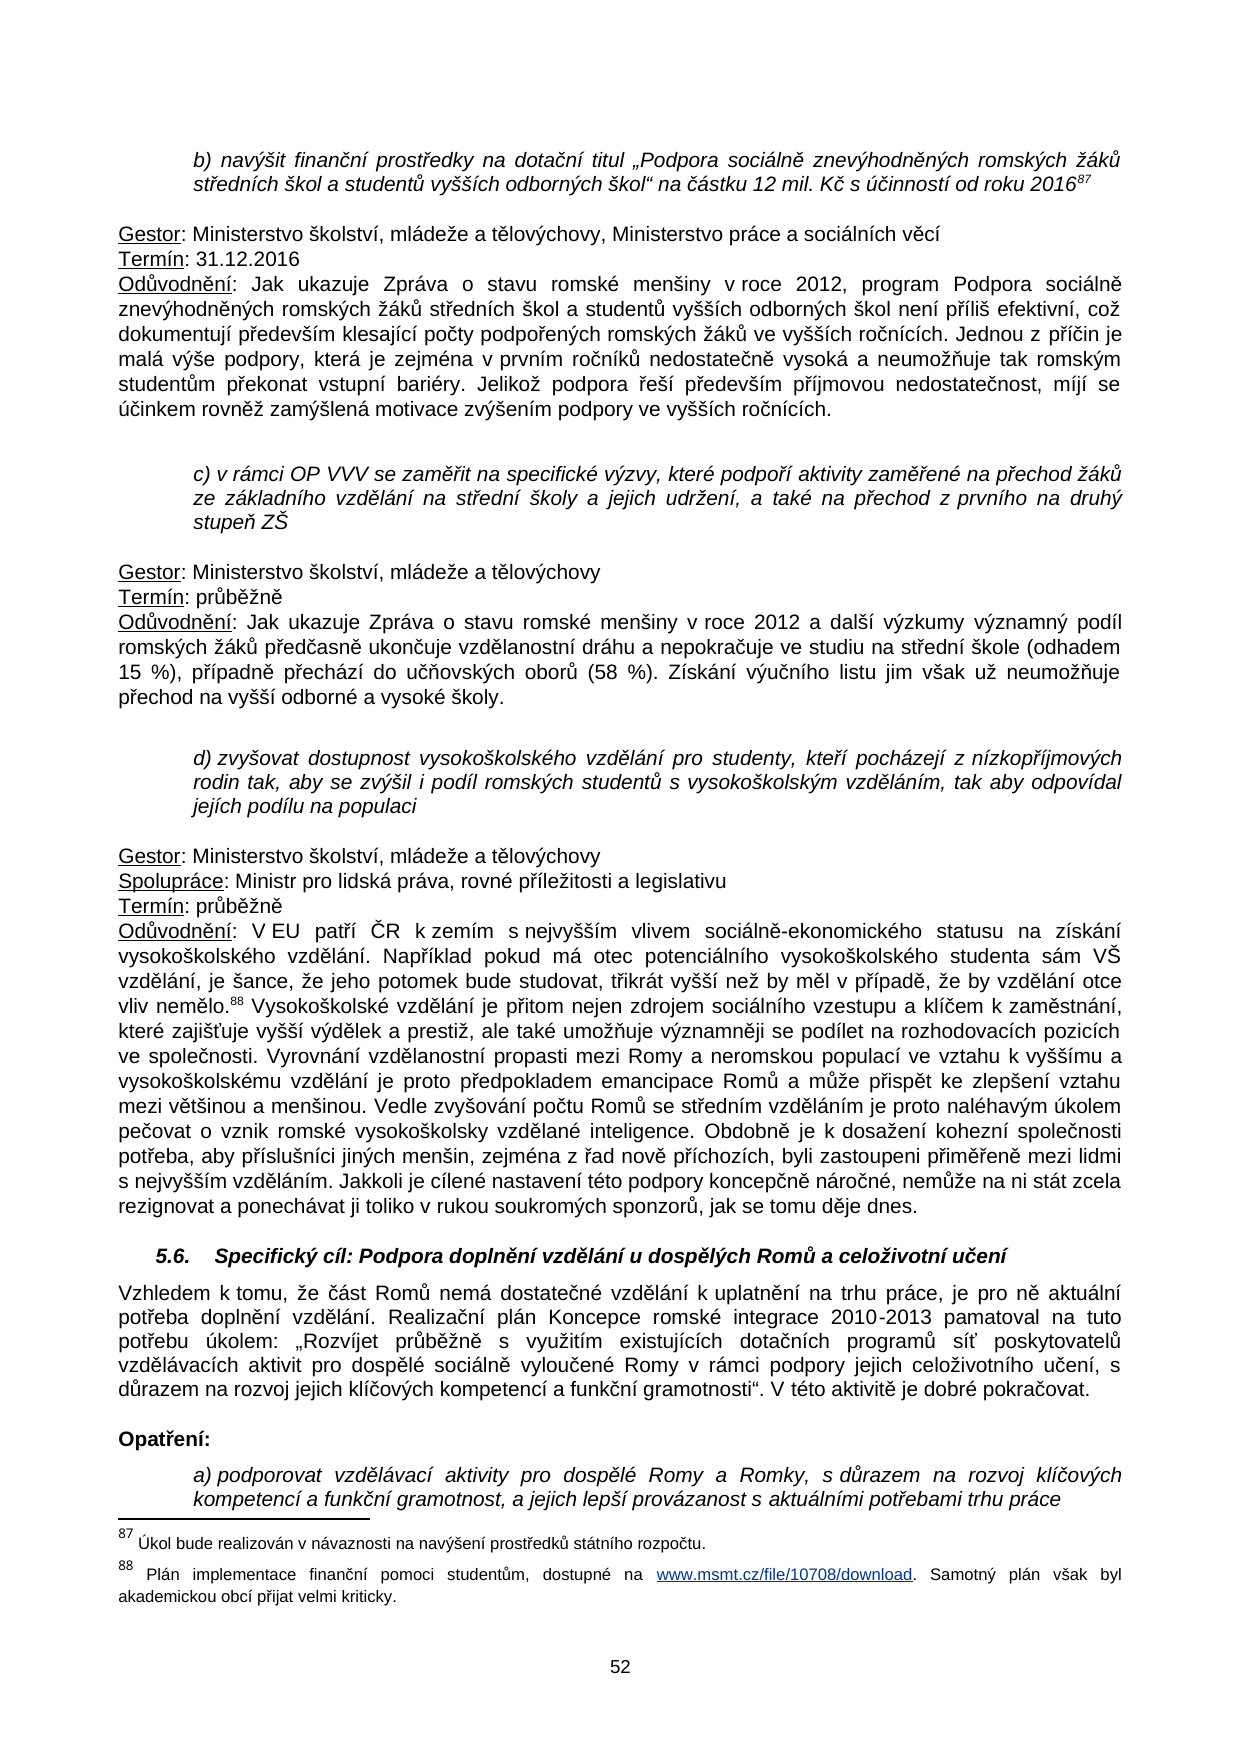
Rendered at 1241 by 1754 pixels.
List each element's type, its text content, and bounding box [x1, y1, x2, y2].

text Spolupráce: Ministr pro lidská práva, rovné příležitosti a legislativu [118, 868, 1122, 893]
text Odůvodnění: Jak ukazuje Zpráva o stavu romské menšiny v roce 2012 a další výzkumy významný podíl romských žáků předčasně ukončuje vzdělanostní dráhu a nepokračuje ve studiu na střední škole (odhadem 15 %), případně přechází do učňovských oborů (58 %). Získání výučního listu jim však už neumožňuje přechod na vyšší odborné a vysoké školy. [118, 609, 1122, 709]
text Gestor: Ministerstvo školství, mládeže a tělovýchovy, Ministerstvo práce a sociálních věcí [118, 221, 1122, 246]
text Odůvodnění: Jak ukazuje Zpráva o stavu romské menšiny v roce 2012, program Podpora sociálně znevýhodněných romských žáků středních škol a studentů vyšších odborných škol není příliš efektivní, což dokumentují především klesající počty podpořených romských žáků ve vyšších ročnících. Jednou z příčin je malá výše podpory, která je zejména v prvním ročníků nedostatečně vysoká a neumožňuje tak romským studentům překonat vstupní bariéry. Jelikož podpora řeší především příjmovou nedostatečnost, míjí se účinkem rovněž zamýšlená motivace zvýšením podpory ve vyšších ročnících. [118, 271, 1122, 421]
text Vzhledem k tomu, že část Romů nemá dostatečné vzdělání k uplatnění na trhu práce, je pro ně aktuální potřeba doplnění vzdělání. Realizační plán Koncepce romské integrace 2010-2013 pamatoval na tuto potřebu úkolem: „Rozvíjet průběžně s využitím existujících dotačních programů síť poskytovatelů vzdělávacích aktivit pro dospělé sociálně vyloučené Romy v rámci podpory jejich celoživotního učení, s důrazem na rozvoj jejich klíčových kompetencí a funkční gramotnosti“. V této aktivitě je dobré pokračovat. [118, 1281, 1122, 1400]
text Termín: průběžně [118, 893, 1122, 918]
text b) navýšit finanční prostředky na dotační titul „Podpora sociálně znevýhodněných romských žáků středních škol a studentů vyšších odborných škol“ na částku 12 mil. Kč s účinností od roku 2016 [193, 148, 1122, 196]
text d) zvyšovat dostupnost vysokoškolského vzdělání pro studenty, kteří pocházejí z nízkopříjmových rodin tak, aby se zvýšil i podíl romských studentů s vysokoškolským vzděláním, tak aby odpovídal jejích podílu na populaci [193, 746, 1122, 818]
text Termín: 31.12.2016 [118, 246, 1122, 271]
text a) podporovat vzdělávací aktivity pro dospělé Romy a Romky, s důrazem na rozvoj klíčových kompetencí a funkční gramotnost, a jejich lepší provázanost s aktuálními potřebami trhu práce [193, 1463, 1122, 1511]
text Gestor: Ministerstvo školství, mládeže a tělovýchovy [118, 559, 1122, 584]
text Odůvodnění: V EU patří ČR k zemím s nejvyšším vlivem sociálně-ekonomického statusu na získání vysokoškolského vzdělání. Například pokud má otec potenciálního vysokoškolského studenta sám VŠ vzdělání, je šance, že jeho potomek bude studovat, třikrát vyšší než by měl v případě, že by vzdělání otce vliv nemělo. Vysokoškolské vzdělání je přitom nejen zdrojem sociálního vzestupu a klíčem k zaměstnání, které zajišťuje vyšší výdělek a prestiž, ale také umožňuje významněji se podílet na rozhodovacích pozicích ve společnosti. Vyrovnání vzdělanostní propasti mezi Romy a neromskou populací ve vztahu k vyššímu a vysokoškolskému vzdělání je proto předpokladem emancipace Romů a může přispět ke zlepšení vztahu mezi většinou a menšinou. Vedle zvyšování počtu Romů se středním vzděláním je proto naléhavým úkolem pečovat o vznik romské vysokoškolsky vzdělané inteligence. Obdobně je k dosažení kohezní společnosti potřeba, aby příslušníci jiných menšin, zejména z řad nově příchozích, byli zastoupeni přiměřeně mezi lidmi s nejvyšším vzděláním. Jakkoli je cílené nastavení této podpory koncepčně náročné, nemůže na ni stát zcela rezignovat a ponechávat ji toliko v rukou soukromých sponzorů, jak se tomu děje dnes. [118, 918, 1122, 1218]
text Gestor: Ministerstvo školství, mládeže a tělovýchovy [118, 843, 1122, 868]
text c) v rámci OP VVV se zaměřit na specifické výzvy, které podpoří aktivity zaměřené na přechod žáků ze základního vzdělání na střední školy a jejich udržení, a také na přechod z prvního na druhý stupeň ZŠ [193, 462, 1122, 534]
text Termín: průběžně [118, 584, 1122, 609]
list Specifický cíl: Podpora doplnění vzdělání u dospělých Romů a celoživotní učení [155, 1243, 1122, 1268]
text Opatření: [118, 1425, 1122, 1450]
